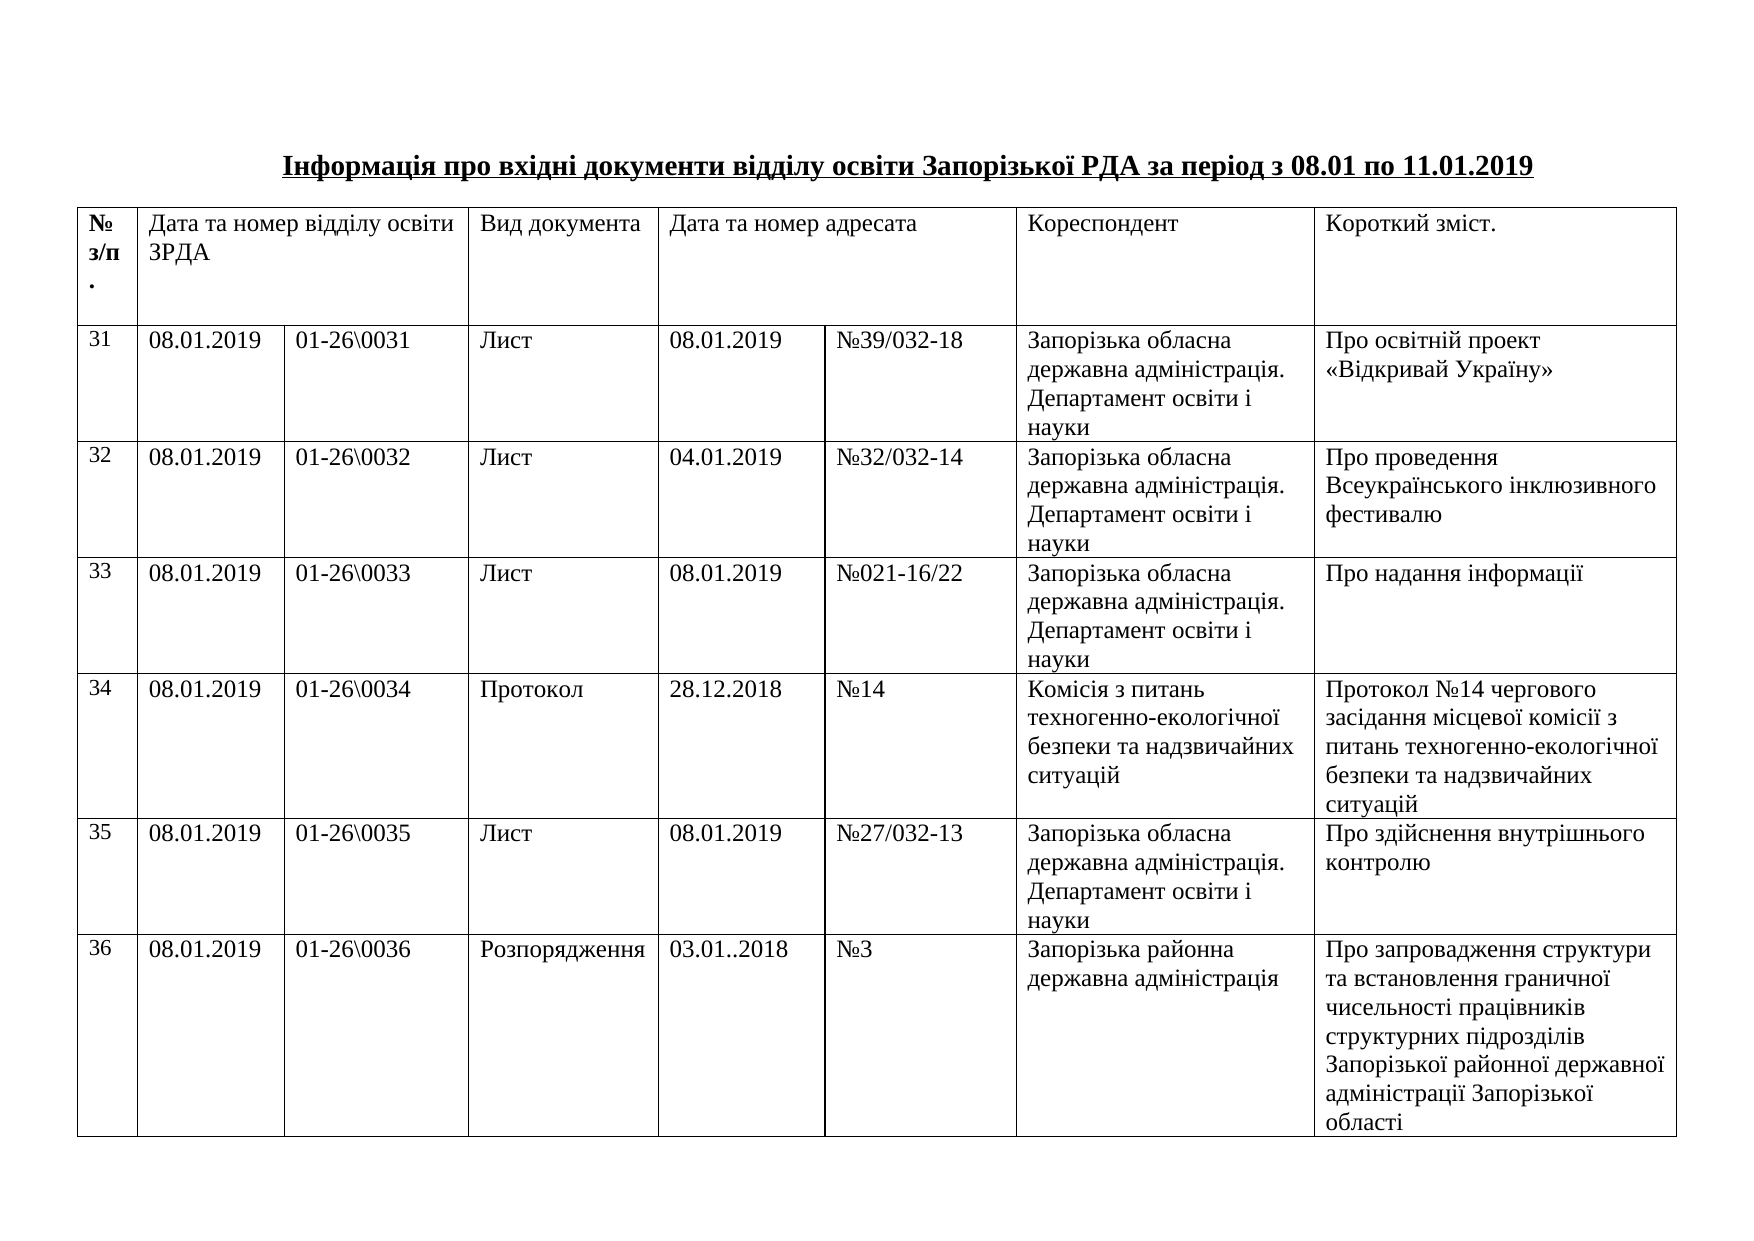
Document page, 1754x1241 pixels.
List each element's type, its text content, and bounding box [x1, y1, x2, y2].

table_cell Запорізька обласна державна адміністрація. Департамент освіти і науки [1017, 558, 1314, 673]
table_cell Про здійснення внутрішнього контролю [1315, 819, 1676, 933]
table_cell Розпорядження [469, 935, 658, 1136]
table_cell 34 [78, 674, 137, 817]
table_cell Лист [469, 326, 658, 441]
table_cell №021-16/22 [826, 558, 1016, 673]
table_cell 08.01.2019 [659, 558, 824, 673]
table_cell Протокол №14 чергового засідання місцевої комісії з питань техногенно-екологічної безпеки та надзвичайних ситуацій [1315, 674, 1676, 817]
table_cell 04.01.2019 [659, 442, 824, 557]
table_cell №27/032-13 [826, 819, 1016, 933]
table_cell Комісія з питань техногенно-екологічної безпеки та надзвичайних ситуацій [1017, 674, 1314, 817]
table_cell 08.01.2019 [138, 442, 284, 557]
table_header Короткий зміст. [1315, 208, 1676, 324]
table_cell №39/032-18 [826, 326, 1016, 441]
table_header № з/п. [78, 208, 137, 324]
table_cell Протокол [469, 674, 658, 817]
table_cell Запорізька обласна державна адміністрація. Департамент освіти і науки [1017, 819, 1314, 933]
table_cell 35 [78, 819, 137, 933]
table_cell №14 [826, 674, 1016, 817]
table_cell 28.12.2018 [659, 674, 824, 817]
table_cell 03.01..2018 [659, 935, 824, 1136]
table_cell 36 [78, 935, 137, 1136]
table_cell 32 [78, 442, 137, 557]
table_header Вид документа [469, 208, 658, 324]
table_cell №32/032-14 [826, 442, 1016, 557]
table_cell Про запровадження структури та встановлення граничної чисельності працівників структурних підрозділів Запорізької районної державної адміністрації Запорізької області [1315, 935, 1676, 1136]
table_cell 08.01.2019 [138, 674, 284, 817]
table_header Кореспондент [1017, 208, 1314, 324]
table_cell 01-26\0036 [285, 935, 468, 1136]
table_header Дата та номер адресата [659, 208, 1016, 324]
table_cell Про надання інформації [1315, 558, 1676, 673]
text Інформація про вхідні документи відділу освіти Запорізької РДА за період з 08.01 по 11.01.2019 [88, 148, 1728, 181]
table_cell Запорізька обласна державна адміністрація. Департамент освіти і науки [1017, 326, 1314, 441]
table_cell 08.01.2019 [659, 326, 824, 441]
table_cell 08.01.2019 [138, 326, 284, 441]
table_cell Про освітній проект «Відкривай Україну» [1315, 326, 1676, 441]
table_cell №3 [826, 935, 1016, 1136]
table_cell 01-26\0035 [285, 819, 468, 933]
table_cell 08.01.2019 [138, 558, 284, 673]
table_cell Запорізька районна державна адміністрація [1017, 935, 1314, 1136]
table_cell 01-26\0032 [285, 442, 468, 557]
table_cell 08.01.2019 [138, 935, 284, 1136]
table_cell 01-26\0031 [285, 326, 468, 441]
table_cell 01-26\0034 [285, 674, 468, 817]
table_cell Про проведення Всеукраїнського інклюзивного фестивалю [1315, 442, 1676, 557]
table_cell 08.01.2019 [659, 819, 824, 933]
table_cell 08.01.2019 [138, 819, 284, 933]
table_cell Лист [469, 442, 658, 557]
table_cell 01-26\0033 [285, 558, 468, 673]
table_cell 31 [78, 326, 137, 441]
table_cell Лист [469, 819, 658, 933]
table_cell Лист [469, 558, 658, 673]
table_header Дата та номер відділу освіти ЗРДА [138, 208, 468, 324]
table_cell Запорізька обласна державна адміністрація. Департамент освіти і науки [1017, 442, 1314, 557]
table_cell 33 [78, 558, 137, 673]
